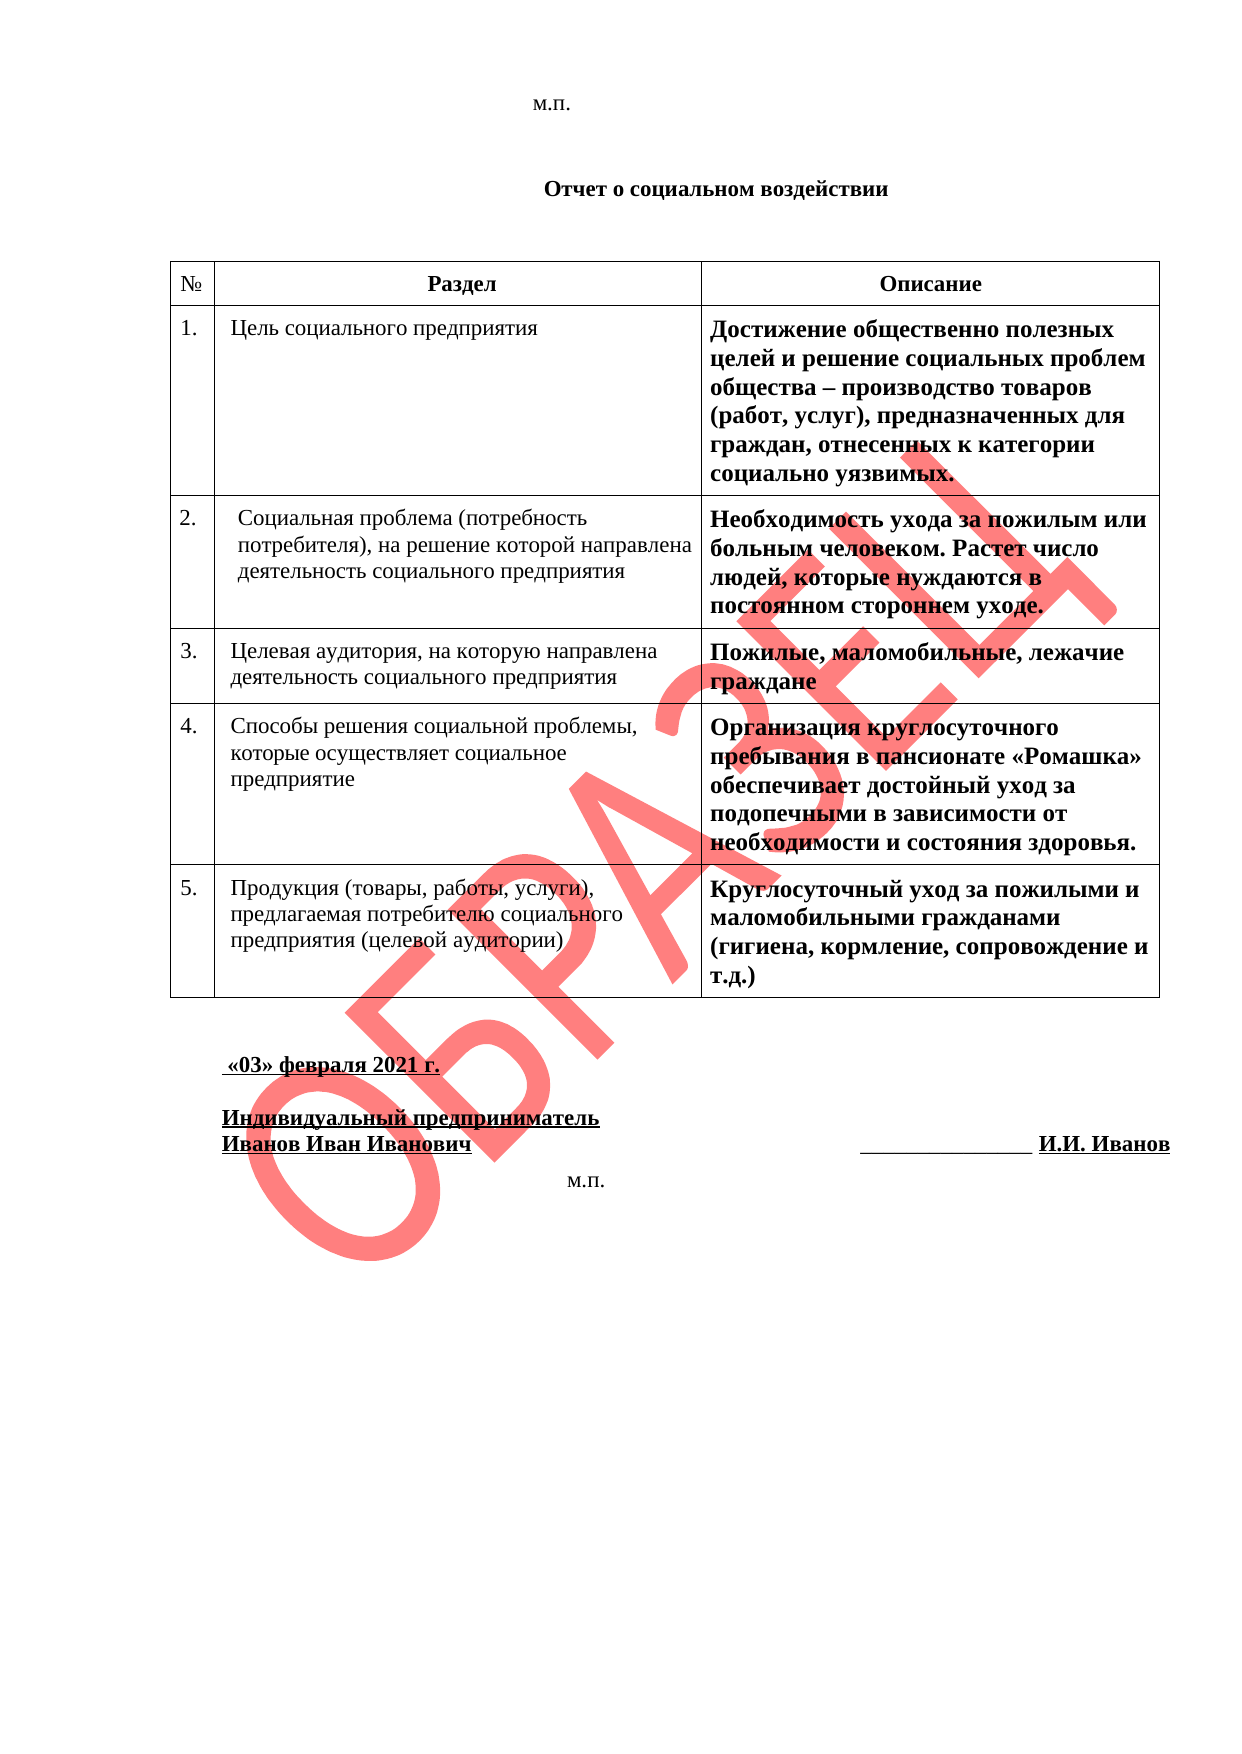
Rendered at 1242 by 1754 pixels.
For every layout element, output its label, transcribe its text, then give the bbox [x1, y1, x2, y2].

table_cell Способы решения социальной проблемы, которые осуществляет социальное предприятие [215, 704, 701, 864]
table_cell 1. [171, 306, 214, 495]
table_header № [171, 262, 214, 305]
table_cell 5. [171, 865, 214, 997]
text м.п. [167, 89, 1183, 115]
text Иванов Иван Иванович _______________ И.И. Иванов [148, 1130, 1180, 1156]
table_cell 2. [171, 496, 214, 628]
table_cell 3. [171, 629, 214, 703]
text Отчет о социальном воздействии [222, 175, 1137, 201]
text «03» февраля 2021 г. [148, 1051, 1180, 1077]
table_cell Продукция (товары, работы, услуги), предлагаемая потребителю социального предприятия (целевой аудитории) [215, 865, 701, 997]
table_cell 4. [171, 704, 214, 864]
table_cell Необходимость ухода за пожилым или больным человеком. Растет число людей, которые нуждаются в постоянном стороннем уходе. [702, 496, 1159, 628]
table_header Раздел [215, 262, 701, 305]
table_cell Достижение общественно полезных целей и решение социальных проблем общества – производство товаров (работ, услуг), предназначенных для граждан, отнесенных к категории социально уязвимых. [702, 306, 1159, 495]
table_cell Цель социального предприятия [215, 306, 701, 495]
table_cell Круглосуточный уход за пожилыми и маломобильными гражданами (гигиена, кормление, сопровождение и т.д.) [702, 865, 1159, 997]
text Индивидуальный предприниматель [148, 1103, 1180, 1130]
table_header Описание [702, 262, 1159, 305]
table_cell Социальная проблема (потребность потребителя), на решение которой направлена деятельность социального предприятия [215, 496, 701, 628]
table_cell Целевая аудитория, на которую направлена деятельность социального предприятия [215, 629, 701, 703]
text м.п. [167, 1166, 1183, 1192]
table_cell Пожилые, маломобильные, лежачие граждане [702, 629, 1159, 703]
table_cell Организация круглосуточного пребывания в пансионате «Ромашка» обеспечивает достойный уход за подопечными в зависимости от необходимости и состояния здоровья. [702, 704, 1159, 864]
